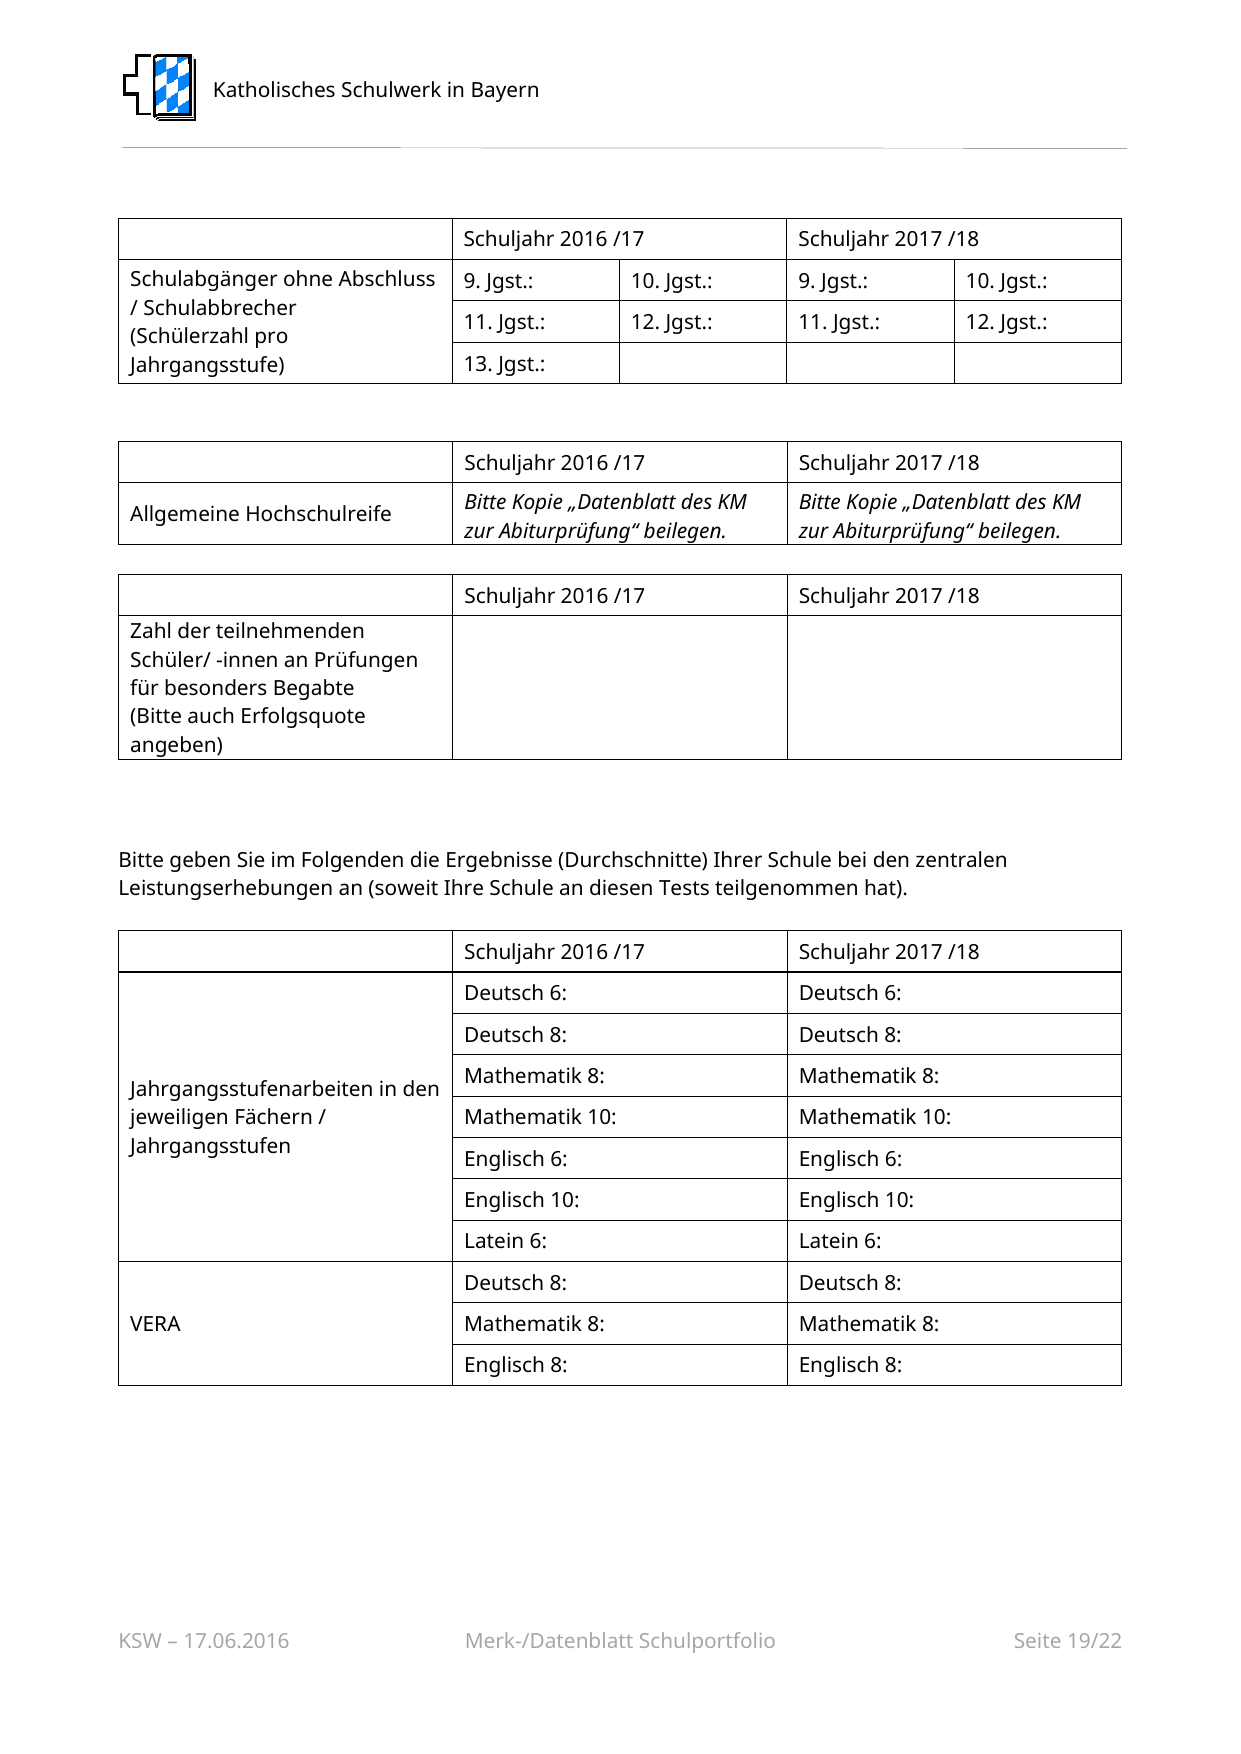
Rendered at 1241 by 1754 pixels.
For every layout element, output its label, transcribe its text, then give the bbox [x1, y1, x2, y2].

table_header Schuljahr 2017 /18 [788, 442, 1121, 482]
table_cell Deutsch 6: [453, 973, 787, 1013]
table_cell Mathematik 10: [453, 1097, 787, 1137]
table_header Schuljahr 2016 /17 [453, 931, 787, 971]
table_cell Englisch 8: [453, 1345, 787, 1385]
table_header [119, 575, 452, 615]
table_cell Mathematik 10: [788, 1097, 1121, 1137]
table_cell 11. Jgst.: [787, 301, 954, 342]
table_header Schuljahr 2016 /17 [453, 575, 787, 615]
table_cell [620, 343, 786, 383]
table_cell Deutsch 8: [788, 1014, 1121, 1054]
table_cell 12. Jgst.: [955, 301, 1121, 342]
table_cell 12. Jgst.: [620, 301, 786, 342]
table_cell Latein 6: [453, 1221, 787, 1261]
table_cell Deutsch 8: [453, 1262, 787, 1302]
table_cell Mathematik 8: [788, 1055, 1121, 1096]
table_cell Englisch 10: [788, 1179, 1121, 1219]
table_cell Deutsch 8: [453, 1014, 787, 1054]
table_cell 13. Jgst.: [453, 343, 619, 383]
table_header Schuljahr 2017 /18 [787, 219, 1121, 259]
table_header Schuljahr 2016 /17 [453, 442, 787, 482]
text Bitte geben Sie im Folgenden die Ergebnisse (Durchschnitte) Ihrer Schule bei den zentralen Leistungserhebungen an (soweit Ihre Schule an diesen Tests teilgenommen hat). [118, 845, 1122, 902]
table_cell Mathematik 8: [453, 1303, 787, 1344]
table_header [119, 931, 452, 971]
table_cell VERA [119, 1262, 452, 1385]
table_cell 9. Jgst.: [787, 260, 954, 300]
table_cell Zahl der teilnehmenden Schüler/ -innen an Prüfungen für besonders Begabte (Bitte auch Erfolgsquote angeben) [119, 616, 452, 758]
table_header Schuljahr 2017 /18 [788, 931, 1121, 971]
picture [121, 52, 201, 122]
table_cell [955, 343, 1121, 383]
table_cell Schulabgänger ohne Abschluss / Schulabbrecher (Schülerzahl pro Jahrgangsstufe) [119, 260, 452, 383]
table_cell [787, 343, 954, 383]
table_cell Englisch 6: [788, 1138, 1121, 1178]
table_cell Bitte Kopie „Datenblatt des KM zur Abiturprüfung“ beilegen. [788, 483, 1121, 544]
table_cell 10. Jgst.: [955, 260, 1121, 300]
table_cell Deutsch 8: [788, 1262, 1121, 1302]
table_cell 9. Jgst.: [453, 260, 619, 300]
table_cell Englisch 6: [453, 1138, 787, 1178]
table_cell Latein 6: [788, 1221, 1121, 1261]
table_header [119, 219, 452, 259]
table_cell [788, 616, 1121, 758]
table_cell Deutsch 6: [788, 973, 1121, 1013]
table_cell [453, 616, 787, 758]
table_cell 11. Jgst.: [453, 301, 619, 342]
table_cell Englisch 10: [453, 1179, 787, 1219]
table_header [119, 442, 452, 482]
table_cell 10. Jgst.: [620, 260, 786, 300]
table_cell Bitte Kopie „Datenblatt des KM zur Abiturprüfung“ beilegen. [453, 483, 787, 544]
table_cell Jahrgangsstufenarbeiten in den jeweiligen Fächern / Jahrgangsstufen [119, 973, 452, 1261]
table_header Schuljahr 2016 /17 [453, 219, 786, 259]
table_cell Mathematik 8: [453, 1055, 787, 1096]
table_cell Allgemeine Hochschulreife [119, 483, 452, 544]
table_cell Englisch 8: [788, 1345, 1121, 1385]
table_cell Mathematik 8: [788, 1303, 1121, 1344]
table_header Schuljahr 2017 /18 [788, 575, 1121, 615]
